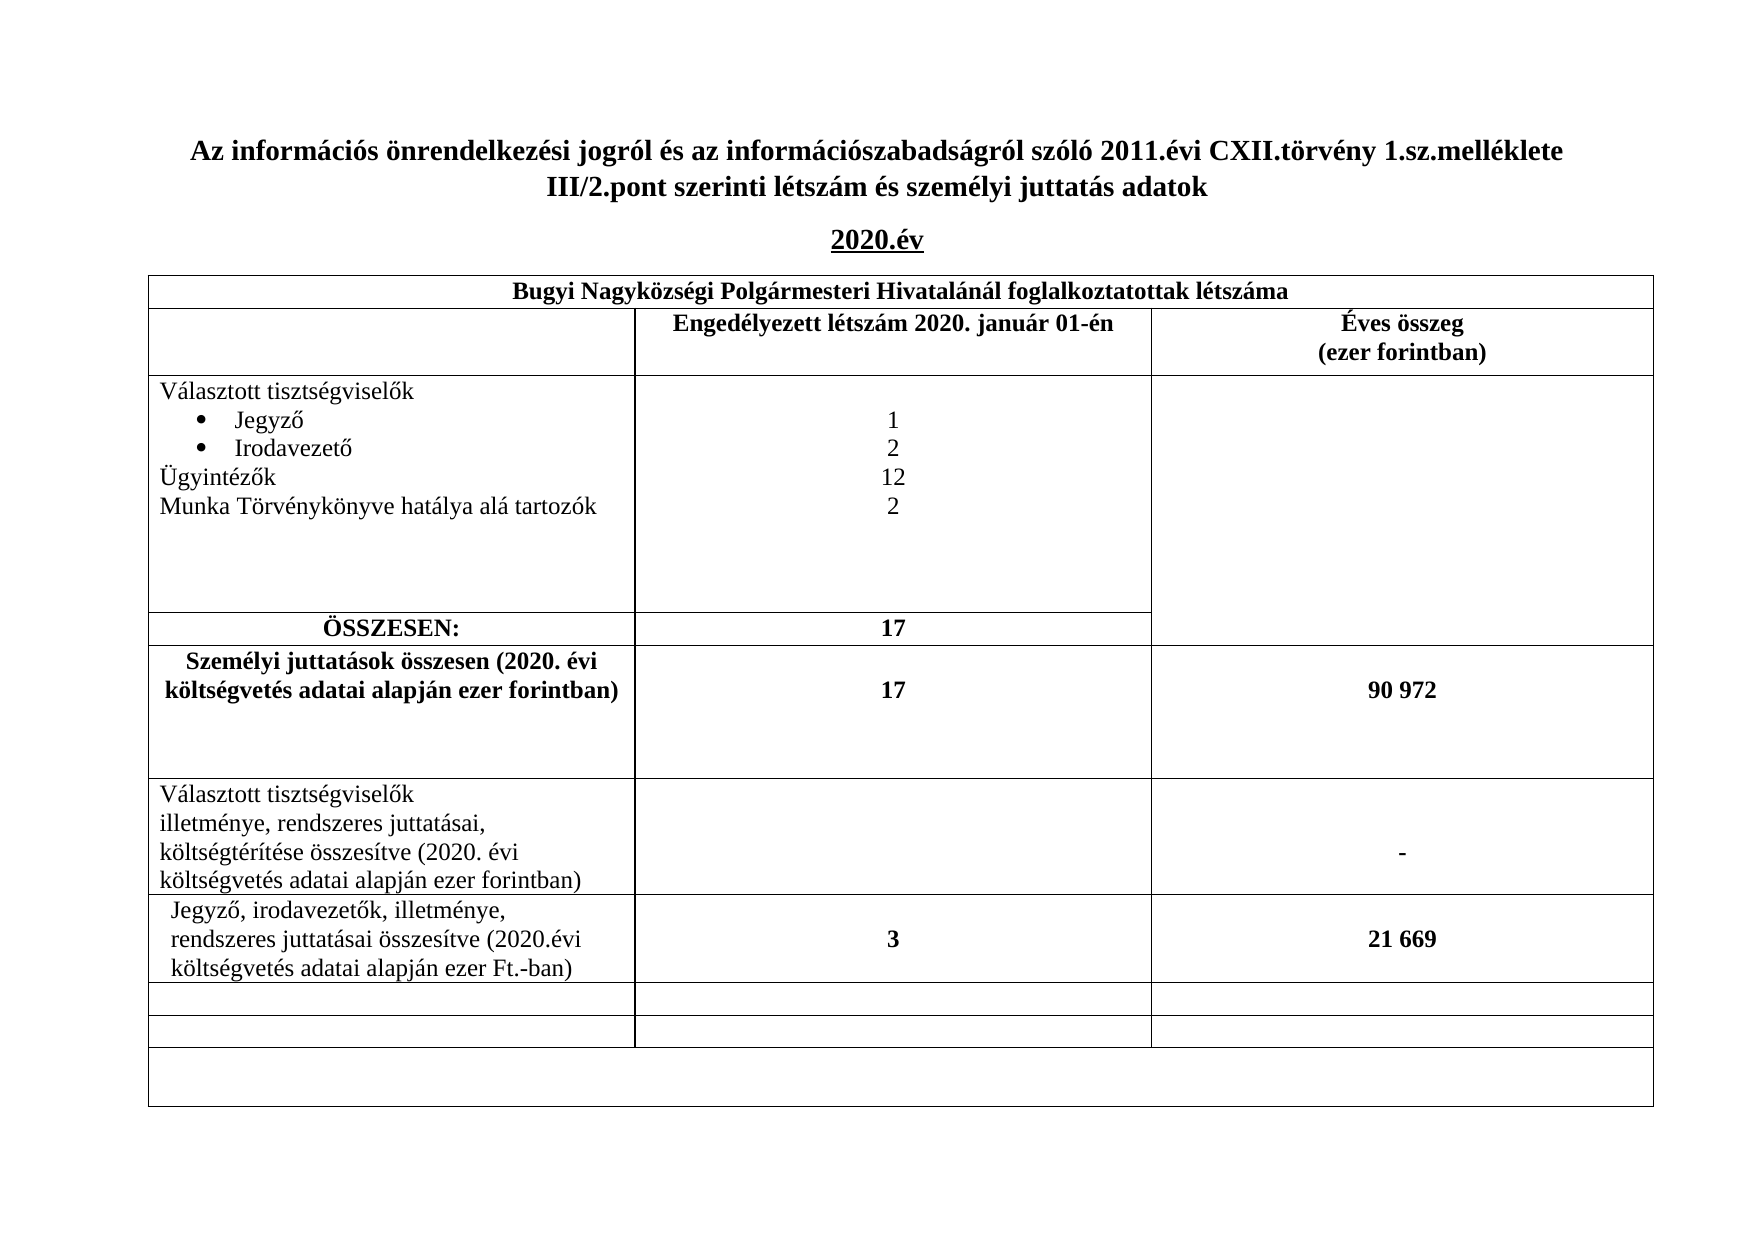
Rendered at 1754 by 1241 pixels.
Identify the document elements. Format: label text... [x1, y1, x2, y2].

table_cell [149, 895, 634, 982]
text 2020.év [148, 222, 1606, 255]
table_cell 90 972 [1152, 646, 1653, 778]
table_cell [636, 779, 1151, 894]
table_cell [636, 983, 1151, 1014]
table_cell Engedélyezett létszám 2020. január 01-én [636, 309, 1151, 375]
table_cell ÖSSZESEN: [149, 613, 634, 645]
table_cell Választott tisztségviselők illetménye, rendszeres juttatásai, költségtérítése összesítve (2020. évi költségvetés adatai alapján ezer forintban) [149, 779, 634, 894]
table_cell - [1152, 779, 1653, 894]
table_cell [149, 1048, 1653, 1106]
table_cell 1 2 12 2 [636, 376, 1151, 612]
table_cell [1152, 376, 1653, 645]
table_cell [1152, 1016, 1653, 1047]
table_cell 17 [636, 613, 1151, 645]
table_cell [636, 1016, 1151, 1047]
table_cell Éves összeg (ezer forintban) [1152, 309, 1653, 375]
table_cell [149, 1016, 634, 1047]
table_cell [149, 983, 634, 1014]
table_cell Választott tisztségviselők Jegyző Irodavezető Ügyintézők Munka Törvénykönyve hatálya alá tartozók [149, 376, 634, 612]
table_cell Személyi juttatások összesen (2020. évi költségvetés adatai alapján ezer forintban) [149, 646, 634, 778]
table_cell [1152, 983, 1653, 1014]
text Az információs önrendelkezési jogról és az információszabadságról szóló 2011.évi CXII.törvény 1.sz.melléklete III/2.pont szerinti létszám és személyi juttatás adatok [148, 133, 1606, 203]
table_cell [149, 309, 634, 375]
table_cell 21 669 [1152, 895, 1653, 982]
table_header Bugyi Nagyközségi Polgármesteri Hivatalánál foglalkoztatottak létszáma [149, 276, 1653, 307]
table_cell 3 [636, 895, 1151, 982]
table_cell 17 [636, 646, 1151, 778]
